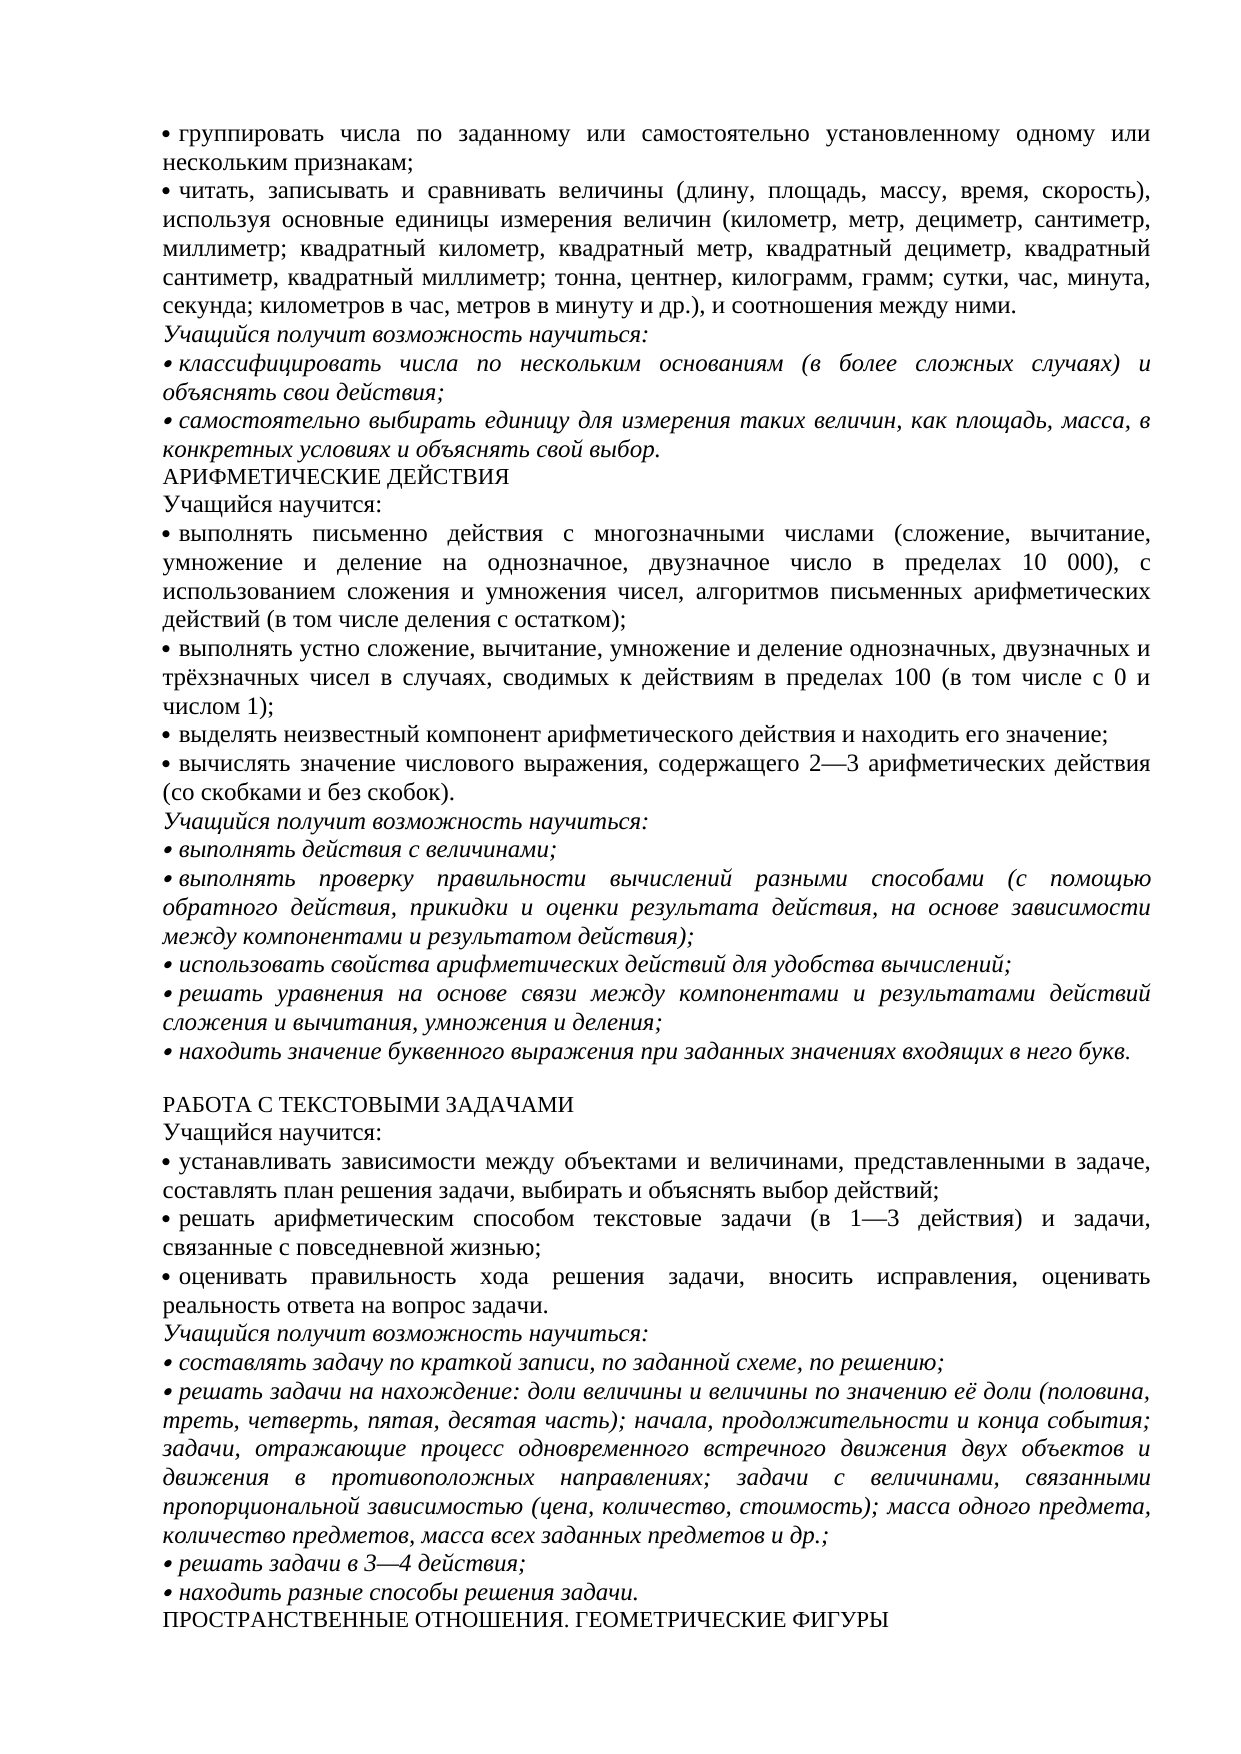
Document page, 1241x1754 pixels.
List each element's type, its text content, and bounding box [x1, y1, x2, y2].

list выполнять проверку правильности вычислений разными способами (с помощью обратного действия, прикидки и оценки результата действия, на основе зависимости между компонентами и результатом действия); [162, 863, 1152, 949]
list составлять задачу по краткой записи, по заданной схеме, по решению; [162, 1347, 1152, 1376]
list решать задачи на нахождение: доли величины и величины по значению её доли (половина, треть, четверть, пятая, десятая часть); начала, продолжительности и конца события; задачи, отражающие процесс одновременного встречного движения двух объектов и движения в противоположных направлениях; задачи с величинами, связанными пропорциональной зависимостью (цена, количество, стоимость); масса одного предмета, количество предметов, масса всех заданных предметов и др.; [162, 1376, 1152, 1548]
list группировать числа по заданному или самостоятельно установленному одному или нескольким признакам; [162, 118, 1152, 176]
list решать арифметическим способом текстовые задачи (в 1—3 действия) и задачи, связанные с повседневной жизнью; [162, 1203, 1152, 1261]
text ПРОСТРАНСТВЕННЫЕ ОТНОШЕНИЯ. ГЕОМЕТРИЧЕСКИЕ ФИГУРЫ [162, 1606, 1152, 1632]
list решать уравнения на основе связи между компонентами и результатами действий сложения и вычитания, умножения и деления; [162, 978, 1152, 1036]
list решать задачи в 3—4 действия; [162, 1548, 1152, 1577]
text Учащийся получит возможность научиться: [162, 1318, 1152, 1347]
list выполнять действия с величинами; [162, 834, 1152, 863]
list находить разные способы решения задачи. [162, 1577, 1152, 1606]
text Учащийся научится: [162, 489, 1152, 518]
list вычислять значение числового выражения, содержащего 2—3 арифметических действия (со скобками и без скобок). [162, 748, 1152, 806]
list выделять неизвестный компонент арифметического действия и находить его значение; [162, 719, 1152, 748]
list выполнять письменно действия с многозначными числами (сложение, вычитание, умножение и деление на однозначное, двузначное число в пределах 10 000), с использованием сложения и умножения чисел, алгоритмов письменных арифметических действий (в том числе деления с остатком); [162, 518, 1152, 633]
text Учащийся получит возможность научиться: [162, 319, 1152, 348]
list классифицировать числа по нескольким основаниям (в более сложных случаях) и объяснять свои действия; [162, 348, 1152, 406]
list устанавливать зависимости между объектами и величинами, представленными в задаче, составлять план решения задачи, выбирать и объяснять выбор действий; [162, 1146, 1152, 1203]
list находить значение буквенного выражения при заданных значениях входящих в него букв. [162, 1036, 1152, 1064]
list самостоятельно выбирать единицу для измерения таких величин, как площадь, масса, в конкретных условиях и объяснять свой выбор. [162, 406, 1152, 463]
text РАБОТА С ТЕКСТОВЫМИ ЗАДАЧАМИ [162, 1091, 1152, 1117]
list использовать свойства арифметических действий для удобства вычислений; [162, 949, 1152, 978]
list читать, записывать и сравнивать величины (длину, площадь, массу, время, скорость), используя основные единицы измерения величин (километр, метр, дециметр, сантиметр, миллиметр; квадратный километр, квадратный метр, квадратный дециметр, квадратный сантиметр, квадратный миллиметр; тонна, центнер, килограмм, грамм; сутки, час, минута, секунда; километров в час, метров в минуту и др.), и соотношения между ними. [162, 176, 1152, 319]
list оценивать правильность хода решения задачи, вносить исправления, оценивать реальность ответа на вопрос задачи. [162, 1261, 1152, 1318]
text АРИФМЕТИЧЕСКИЕ ДЕЙСТВИЯ [162, 463, 1152, 489]
text Учащийся научится: [162, 1117, 1152, 1146]
text Учащийся получит возможность научиться: [162, 806, 1152, 834]
list выполнять устно сложение, вычитание, умножение и деление однозначных, двузначных и трёхзначных чисел в случаях, сводимых к действиям в пределах 100 (в том числе с 0 и числом 1); [162, 633, 1152, 719]
